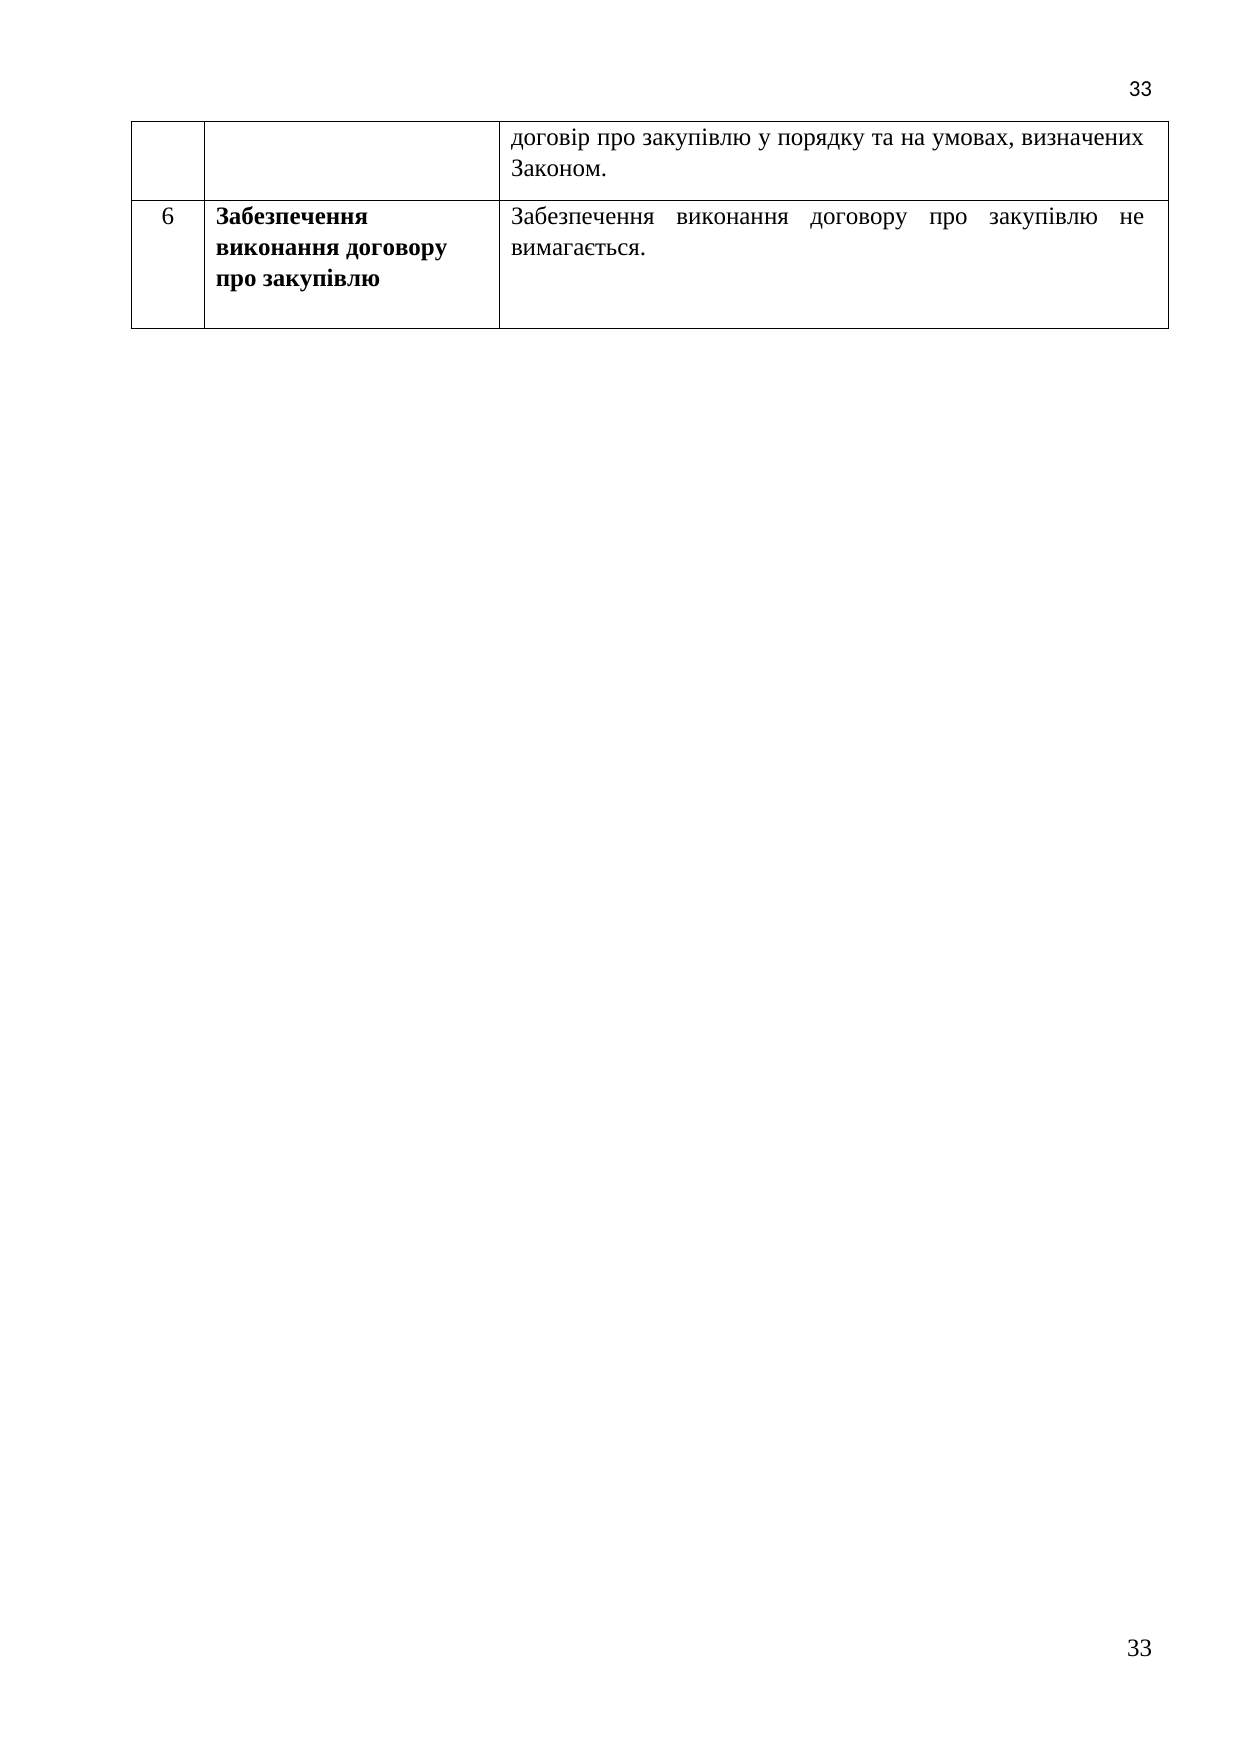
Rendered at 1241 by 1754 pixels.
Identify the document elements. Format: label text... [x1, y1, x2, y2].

table_cell 5 [132, 122, 204, 200]
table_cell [205, 122, 499, 200]
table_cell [500, 122, 1168, 200]
table_cell 6 [132, 201, 204, 328]
table_cell Забезпечення виконання договору про закупівлю [205, 201, 499, 328]
table_cell Забезпечення виконання договору про закупівлю не вимагається. [500, 201, 1168, 328]
